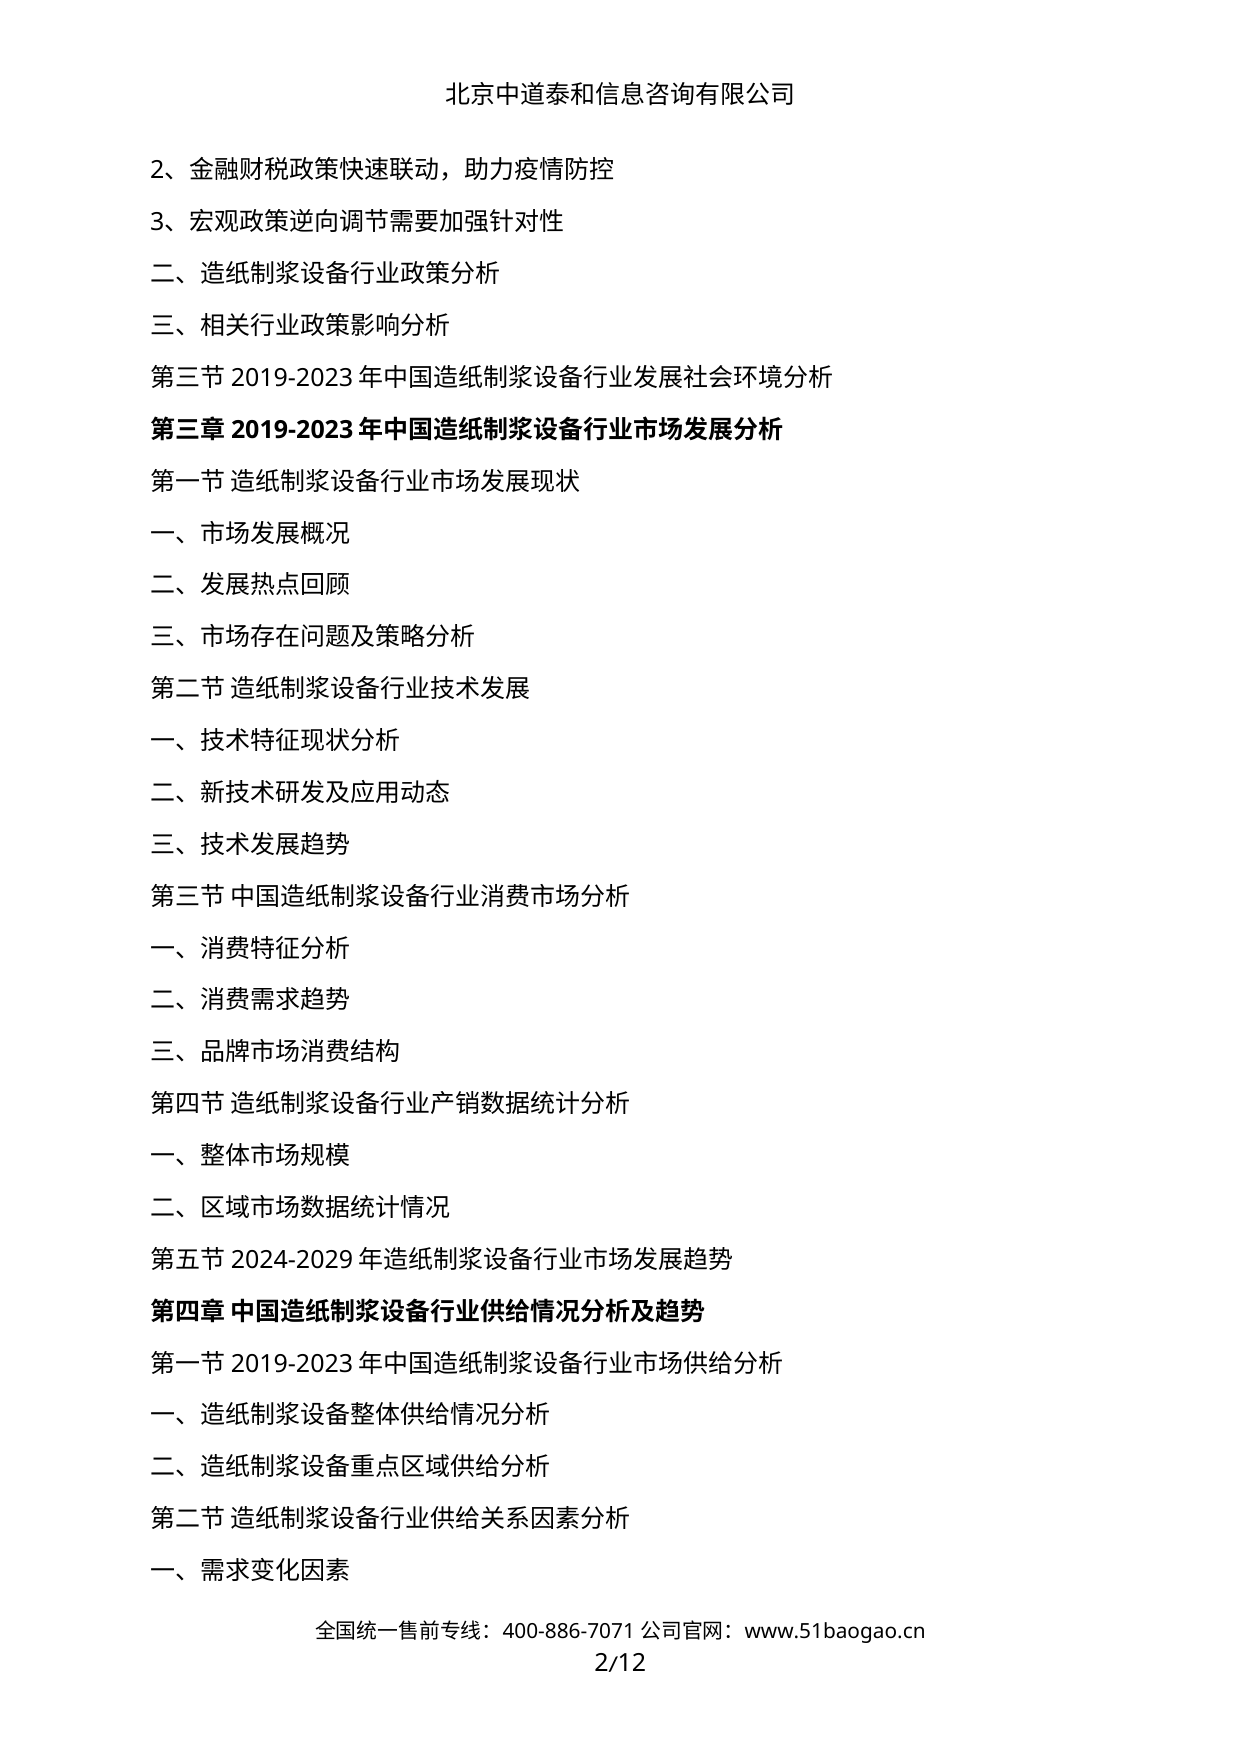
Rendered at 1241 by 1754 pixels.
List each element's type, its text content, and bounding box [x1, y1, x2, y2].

text 二、造纸制浆设备重点区域供给分析 [150, 1447, 1090, 1483]
text 第二节 造纸制浆设备行业供给关系因素分析 [150, 1499, 1090, 1535]
text 一、造纸制浆设备整体供给情况分析 [150, 1395, 1090, 1431]
text 第一节 造纸制浆设备行业市场发展现状 [150, 461, 1090, 497]
text 三、技术发展趋势 [150, 824, 1090, 861]
text 三、市场存在问题及策略分析 [150, 617, 1090, 653]
text 三、品牌市场消费结构 [150, 1032, 1090, 1068]
text 二、消费需求趋势 [150, 980, 1090, 1016]
text 第四节 造纸制浆设备行业产销数据统计分析 [150, 1084, 1090, 1120]
text 二、区域市场数据统计情况 [150, 1187, 1090, 1224]
text 2、金融财税政策快速联动，助力疫情防控 [150, 150, 1090, 186]
text 第三章 2019-2023年中国造纸制浆设备行业市场发展分析 [150, 409, 1090, 446]
text 第三节 中国造纸制浆设备行业消费市场分析 [150, 876, 1090, 912]
text 一、技术特征现状分析 [150, 721, 1090, 757]
text 第一节 2019-2023年中国造纸制浆设备行业市场供给分析 [150, 1343, 1090, 1379]
text 二、造纸制浆设备行业政策分析 [150, 254, 1090, 290]
text 三、相关行业政策影响分析 [150, 306, 1090, 342]
text 一、需求变化因素 [150, 1551, 1090, 1587]
text 二、发展热点回顾 [150, 565, 1090, 601]
text 第五节 2024-2029年造纸制浆设备行业市场发展趋势 [150, 1239, 1090, 1276]
text 第三节 2019-2023年中国造纸制浆设备行业发展社会环境分析 [150, 357, 1090, 394]
text 二、新技术研发及应用动态 [150, 772, 1090, 809]
text 3、宏观政策逆向调节需要加强针对性 [150, 202, 1090, 238]
text 一、整体市场规模 [150, 1136, 1090, 1172]
text 第四章 中国造纸制浆设备行业供给情况分析及趋势 [150, 1291, 1090, 1327]
text 第二节 造纸制浆设备行业技术发展 [150, 669, 1090, 705]
text 一、消费特征分析 [150, 928, 1090, 964]
text 一、市场发展概况 [150, 513, 1090, 549]
